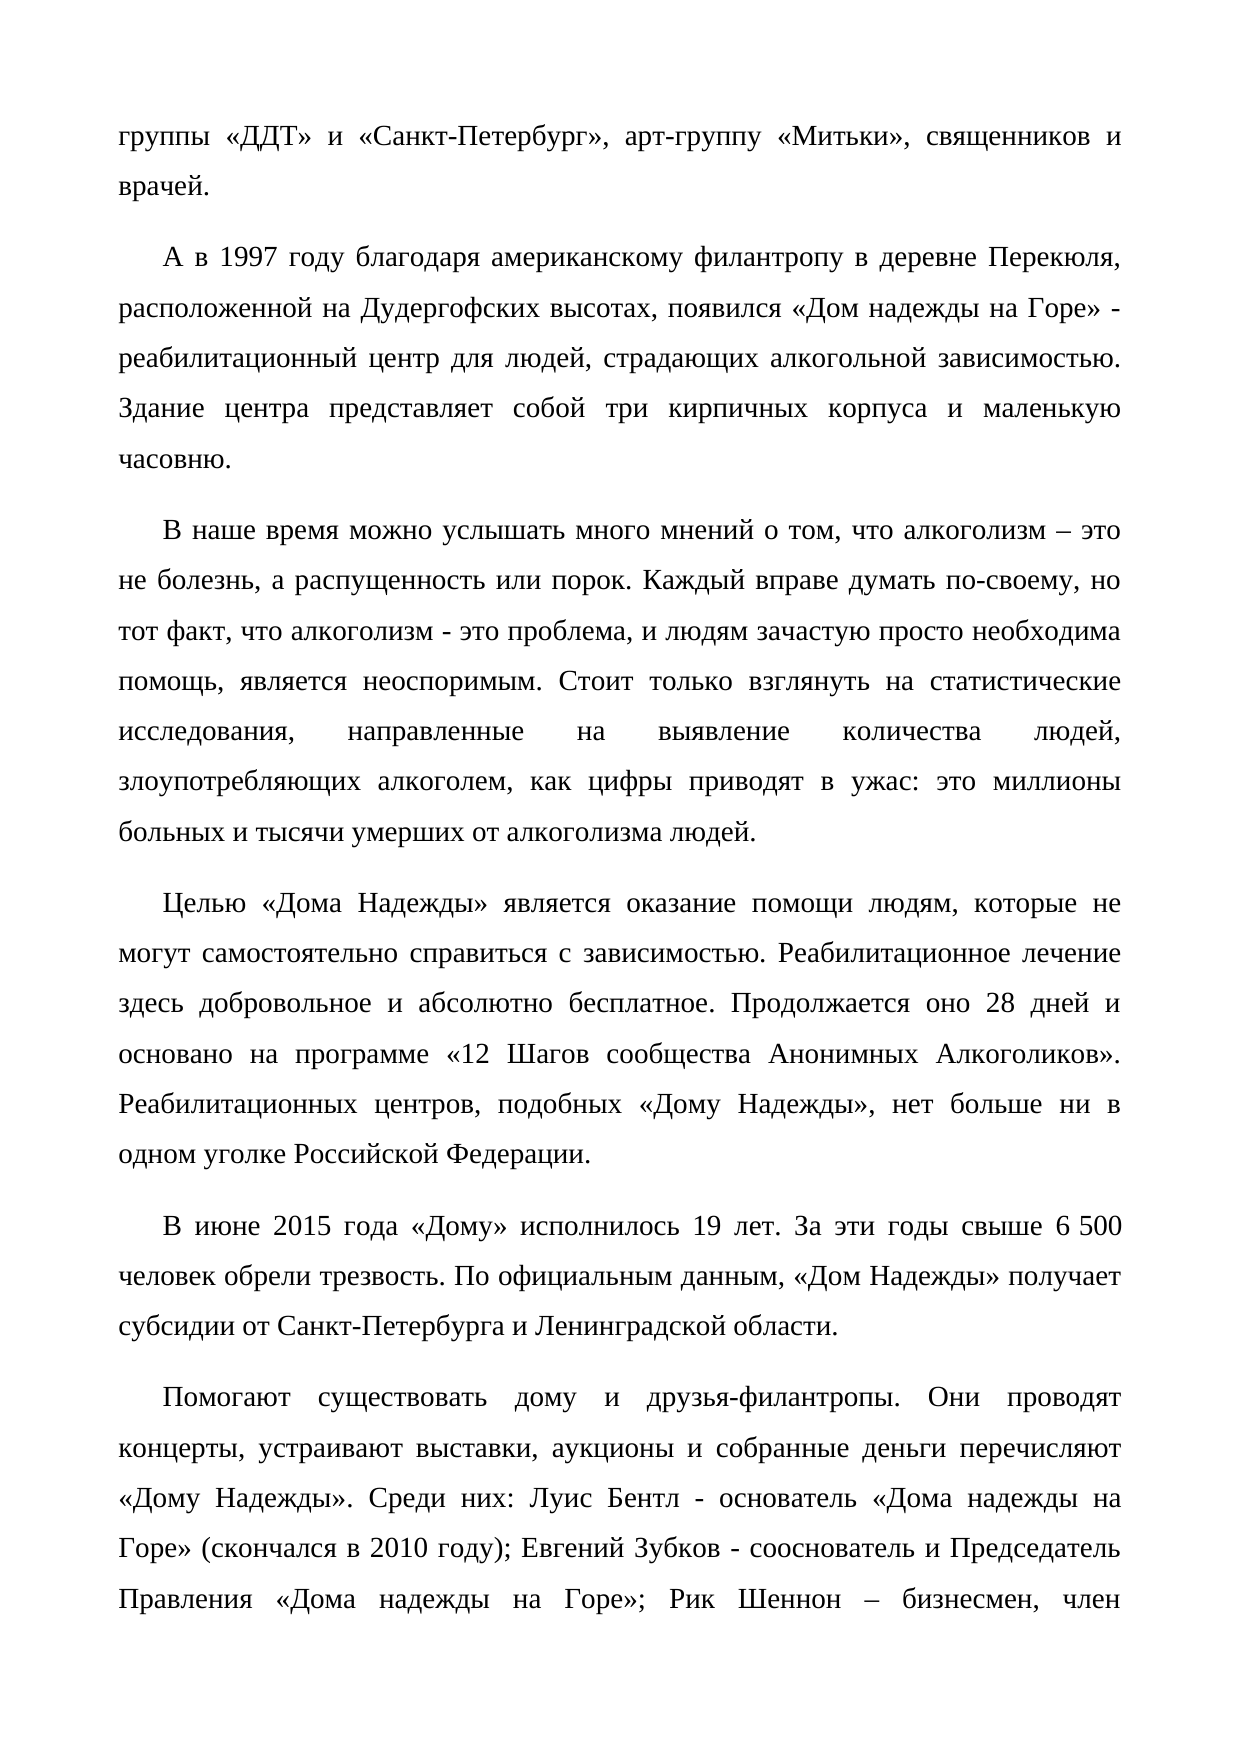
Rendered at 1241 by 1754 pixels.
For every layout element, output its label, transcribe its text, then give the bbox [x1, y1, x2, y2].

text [118, 1379, 1122, 1614]
text В июне 2015 года «Дому» исполнилось 19 лет. За эти годы свыше 6 500 человек обрели трезвость. По официальным данным, «Дом Надежды» получает субсидии от Санкт-Петербурга и Ленинградской области. [118, 1208, 1122, 1342]
text В наше время можно услышать много мнений о том, что алкоголизм – это не болезнь, а распущенность или порок. Каждый вправе думать по-своему, но тот факт, что алкоголизм - это проблема, и людям зачастую просто необходима помощь, является неоспоримым. Стоит только взглянуть на статистические исследования, направленные на выявление количества людей, злоупотребляющих алкоголем, как цифры приводят в ужас: это миллионы больных и тысячи умерших от алкоголизма людей. [118, 512, 1122, 847]
text А в 1997 году благодаря американскому филантропу в деревне Перекюля, расположенной на Дудергофских высотах, появился «Дом надежды на Горе» - реабилитационный центр для людей, страдающих алкогольной зависимостью. Здание центра представляет собой три кирпичных корпуса и маленькую часовню. [118, 239, 1122, 474]
text Целью «Дома Надежды» является оказание помощи людям, которые не могут самостоятельно справиться с зависимостью. Реабилитационное лечение здесь добровольное и абсолютно бесплатное. Продолжается оно 28 дней и основано на программе «12 Шагов сообщества Анонимных Алкоголиков». Реабилитационных центров, подобных «Дому Надежды», нет больше ни в одном уголке Российской Федерации. [118, 885, 1122, 1170]
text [118, 118, 1122, 202]
